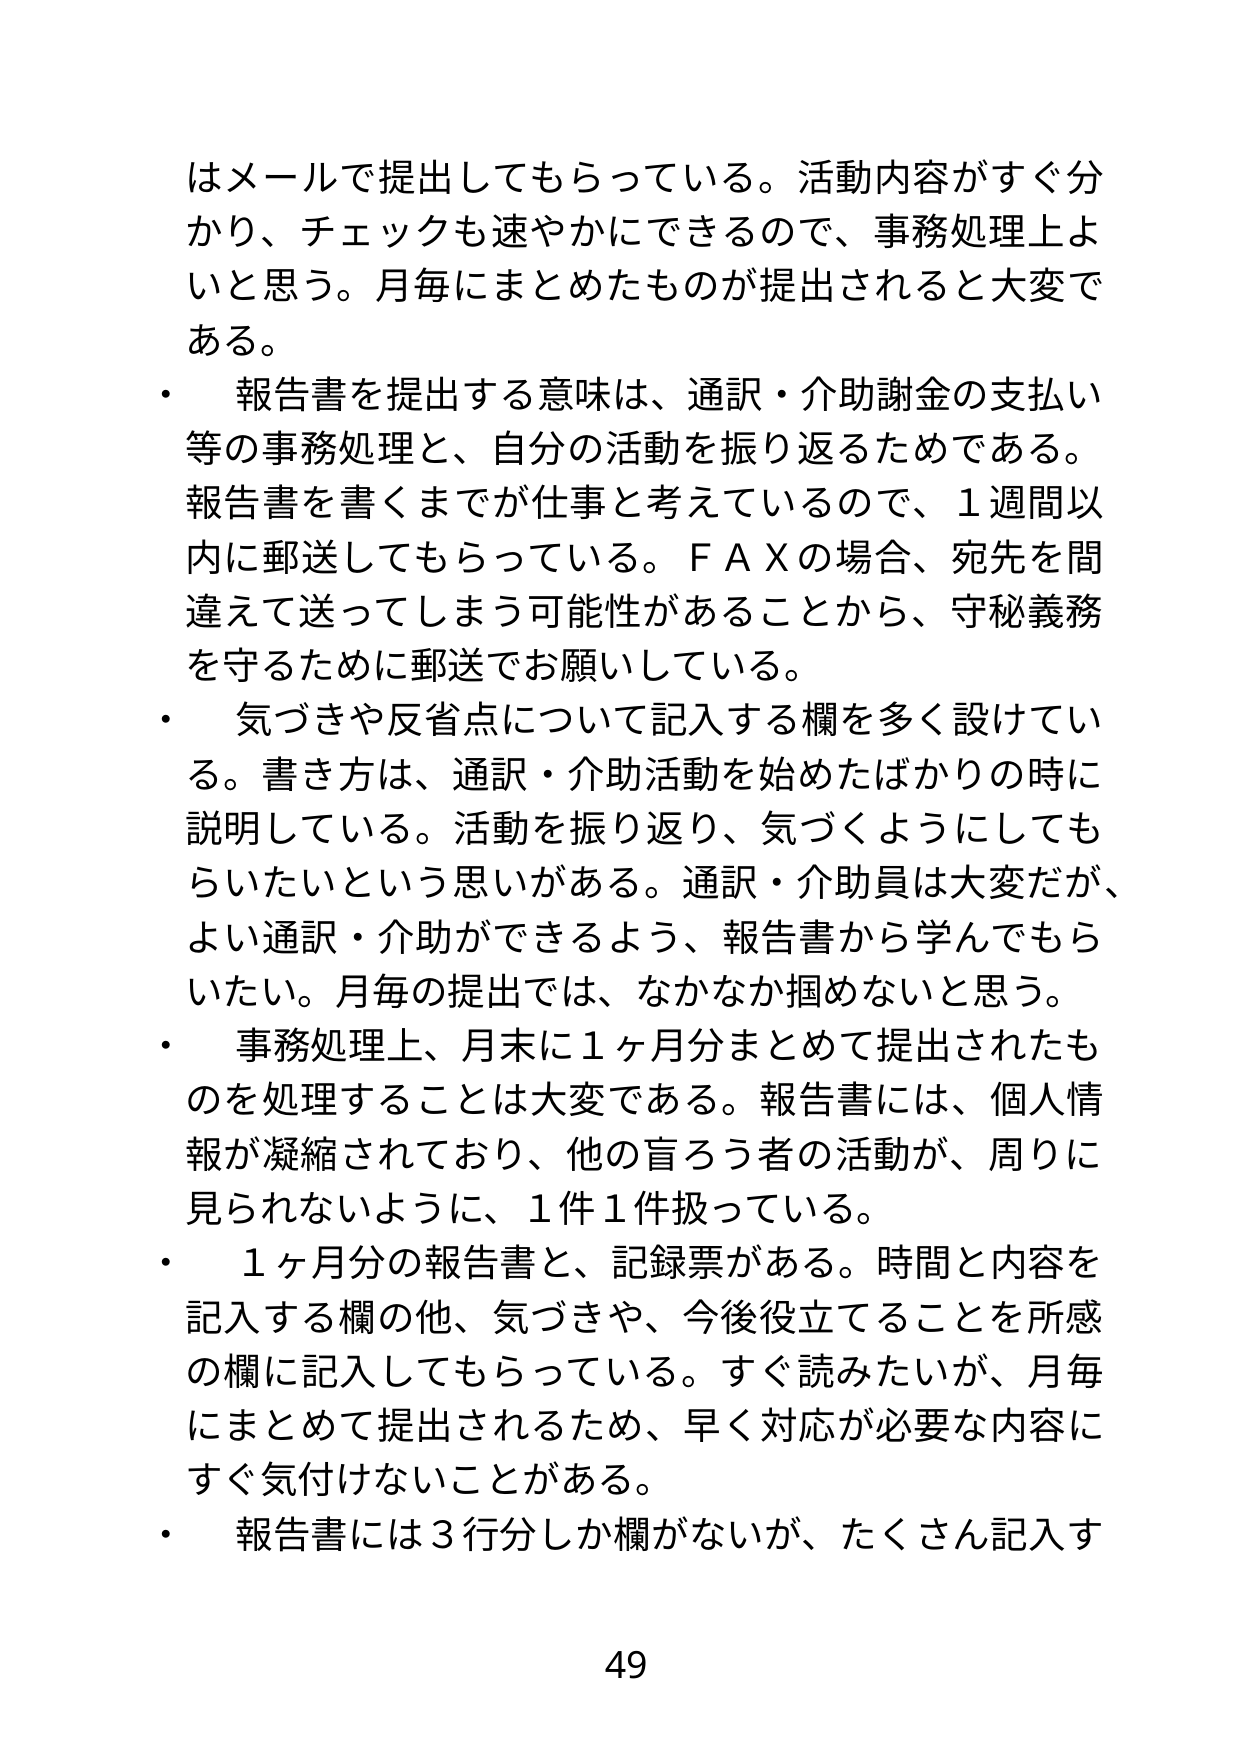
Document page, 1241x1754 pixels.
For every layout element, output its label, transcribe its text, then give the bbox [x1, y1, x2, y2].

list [148, 148, 1104, 365]
list 報告書を提出する意味は、通訳・介助謝金の支払い等の事務処理と、自分の活動を振り返るためである。報告書を書くまでが仕事と考えているので、１週間以内に郵送してもらっている。ＦＡＸの場合、宛先を間違えて送ってしまう可能性があることから、守秘義務を守るために郵送でお願いしている。 [148, 365, 1104, 690]
list １ヶ月分の報告書と、記録票がある。時間と内容を記入する欄の他、気づきや、今後役立てることを所感の欄に記入してもらっている。すぐ読みたいが、月毎にまとめて提出されるため、早く対応が必要な内容にすぐ気付けないことがある。 [148, 1233, 1104, 1504]
list 事務処理上、月末に１ヶ月分まとめて提出されたものを処理することは大変である。報告書には、個人情報が凝縮されており、他の盲ろう者の活動が、周りに見られないように、１件１件扱っている。 [148, 1016, 1104, 1233]
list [148, 1504, 1104, 1559]
list 気づきや反省点について記入する欄を多く設けている。書き方は、通訳・介助活動を始めたばかりの時に説明している。活動を振り返り、気づくようにしてもらいたいという思いがある。通訳・介助員は大変だが、よい通訳・介助ができるよう、報告書から学んでもらいたい。月毎の提出では、なかなか掴めないと思う。 [148, 690, 1104, 1016]
